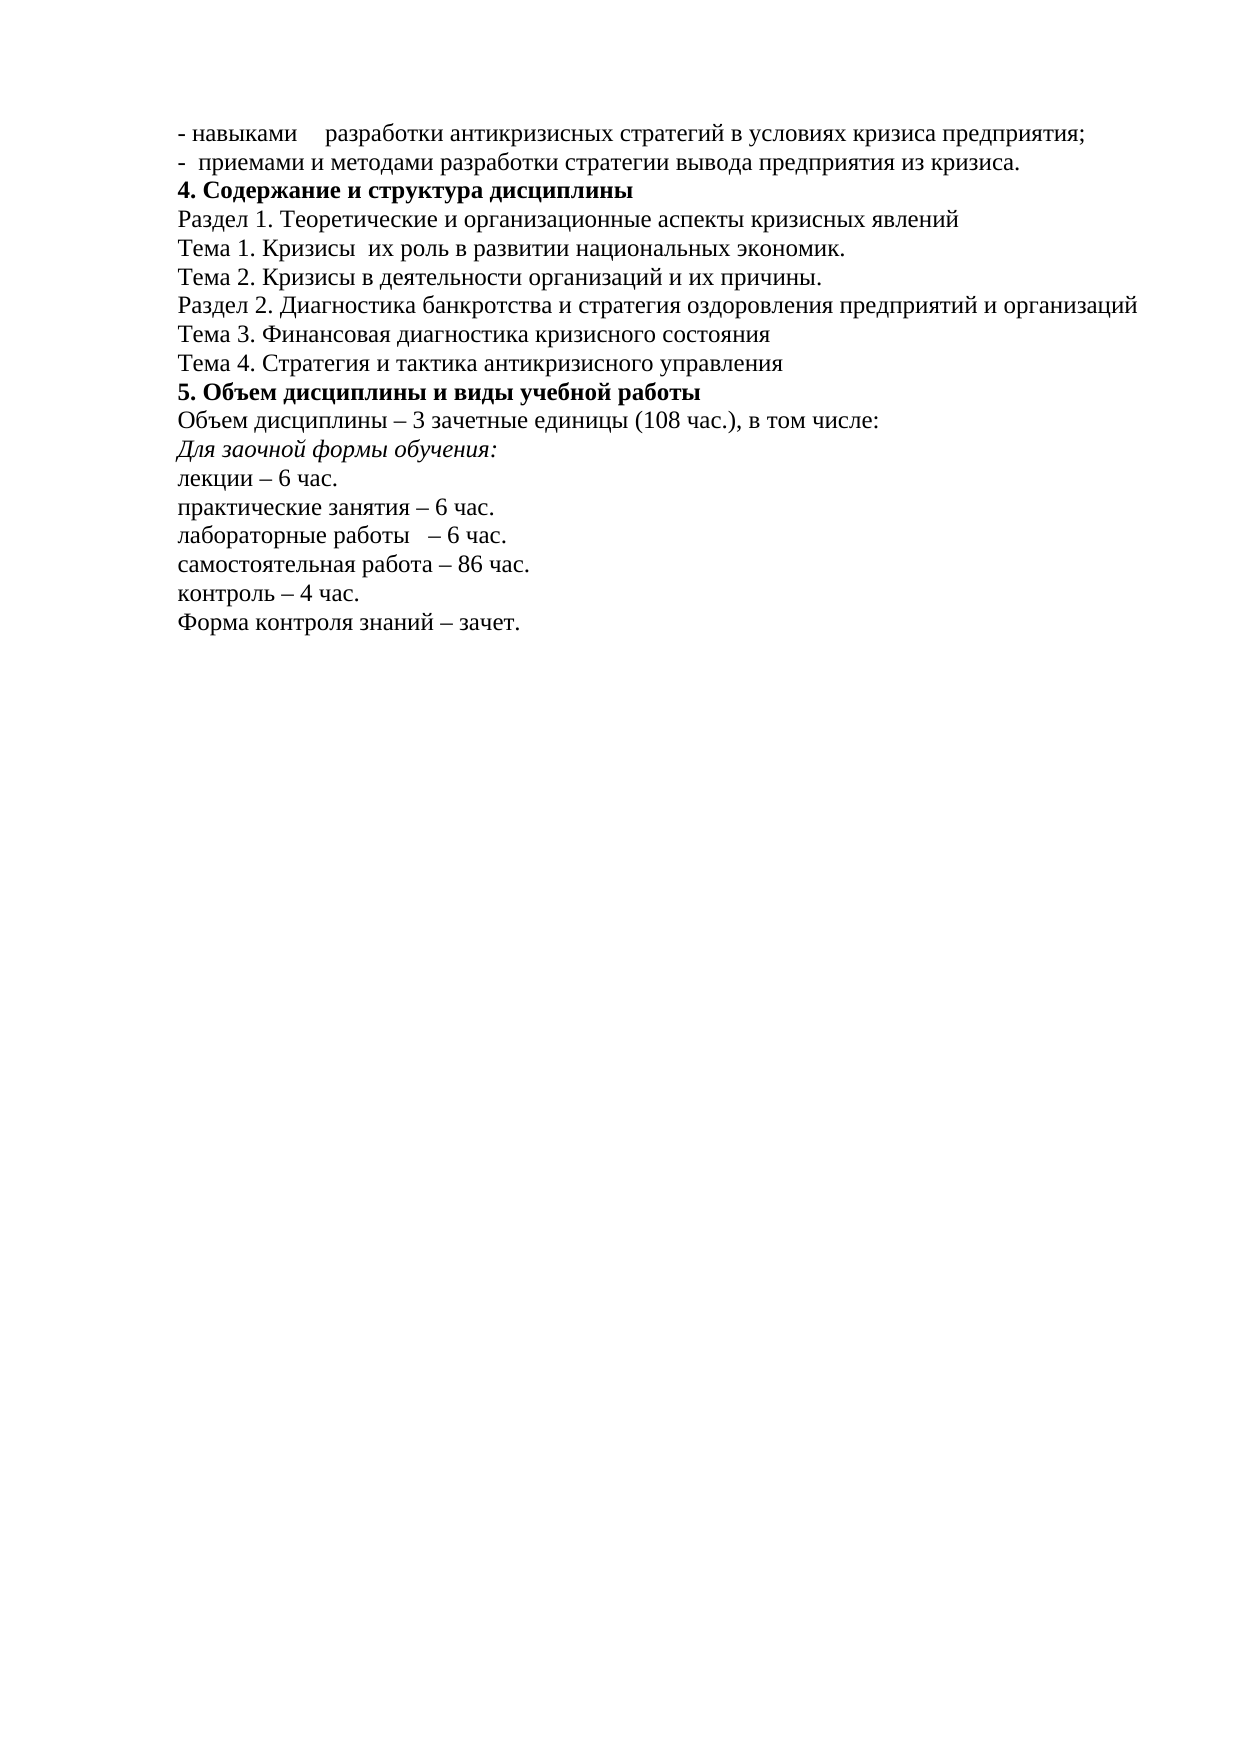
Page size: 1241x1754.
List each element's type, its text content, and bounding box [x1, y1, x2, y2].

text практические занятия – 6 час. [177, 492, 1152, 521]
text Для заочной формы обучения: [177, 434, 1152, 463]
text Форма контроля знаний – зачет. [177, 607, 1152, 636]
text Раздел 2. Диагностика банкротства и стратегия оздоровления предприятий и организаций [177, 291, 1152, 319]
text лекции – 6 час. [177, 463, 1152, 492]
text 4. Содержание и структура дисциплины [177, 176, 1152, 204]
text Раздел 1. Теоретические и организационные аспекты кризисных явлений [177, 204, 1152, 233]
text лабораторные работы – 6 час. [177, 521, 1152, 549]
text Тема 3. Финансовая диагностика кризисного состояния [177, 319, 1152, 348]
text Тема 1. Кризисы их роль в развитии национальных экономик. [177, 233, 1152, 262]
text - приемами и методами разработки стратегии вывода предприятия из кризиса. [177, 147, 1152, 176]
text самостоятельная работа – 86 час. [177, 549, 1152, 578]
text Тема 2. Кризисы в деятельности организаций и их причины. [177, 262, 1152, 291]
text 5. Объем дисциплины и виды учебной работы [177, 377, 1152, 406]
text контроль – 4 час. [177, 578, 1152, 607]
text Тема 4. Стратегия и тактика антикризисного управления [177, 348, 1152, 377]
text Объем дисциплины – 3 зачетные единицы (108 час.), в том числе: [177, 406, 1152, 434]
text - навыками разработки антикризисных стратегий в условиях кризиса предприятия; [177, 118, 1152, 147]
